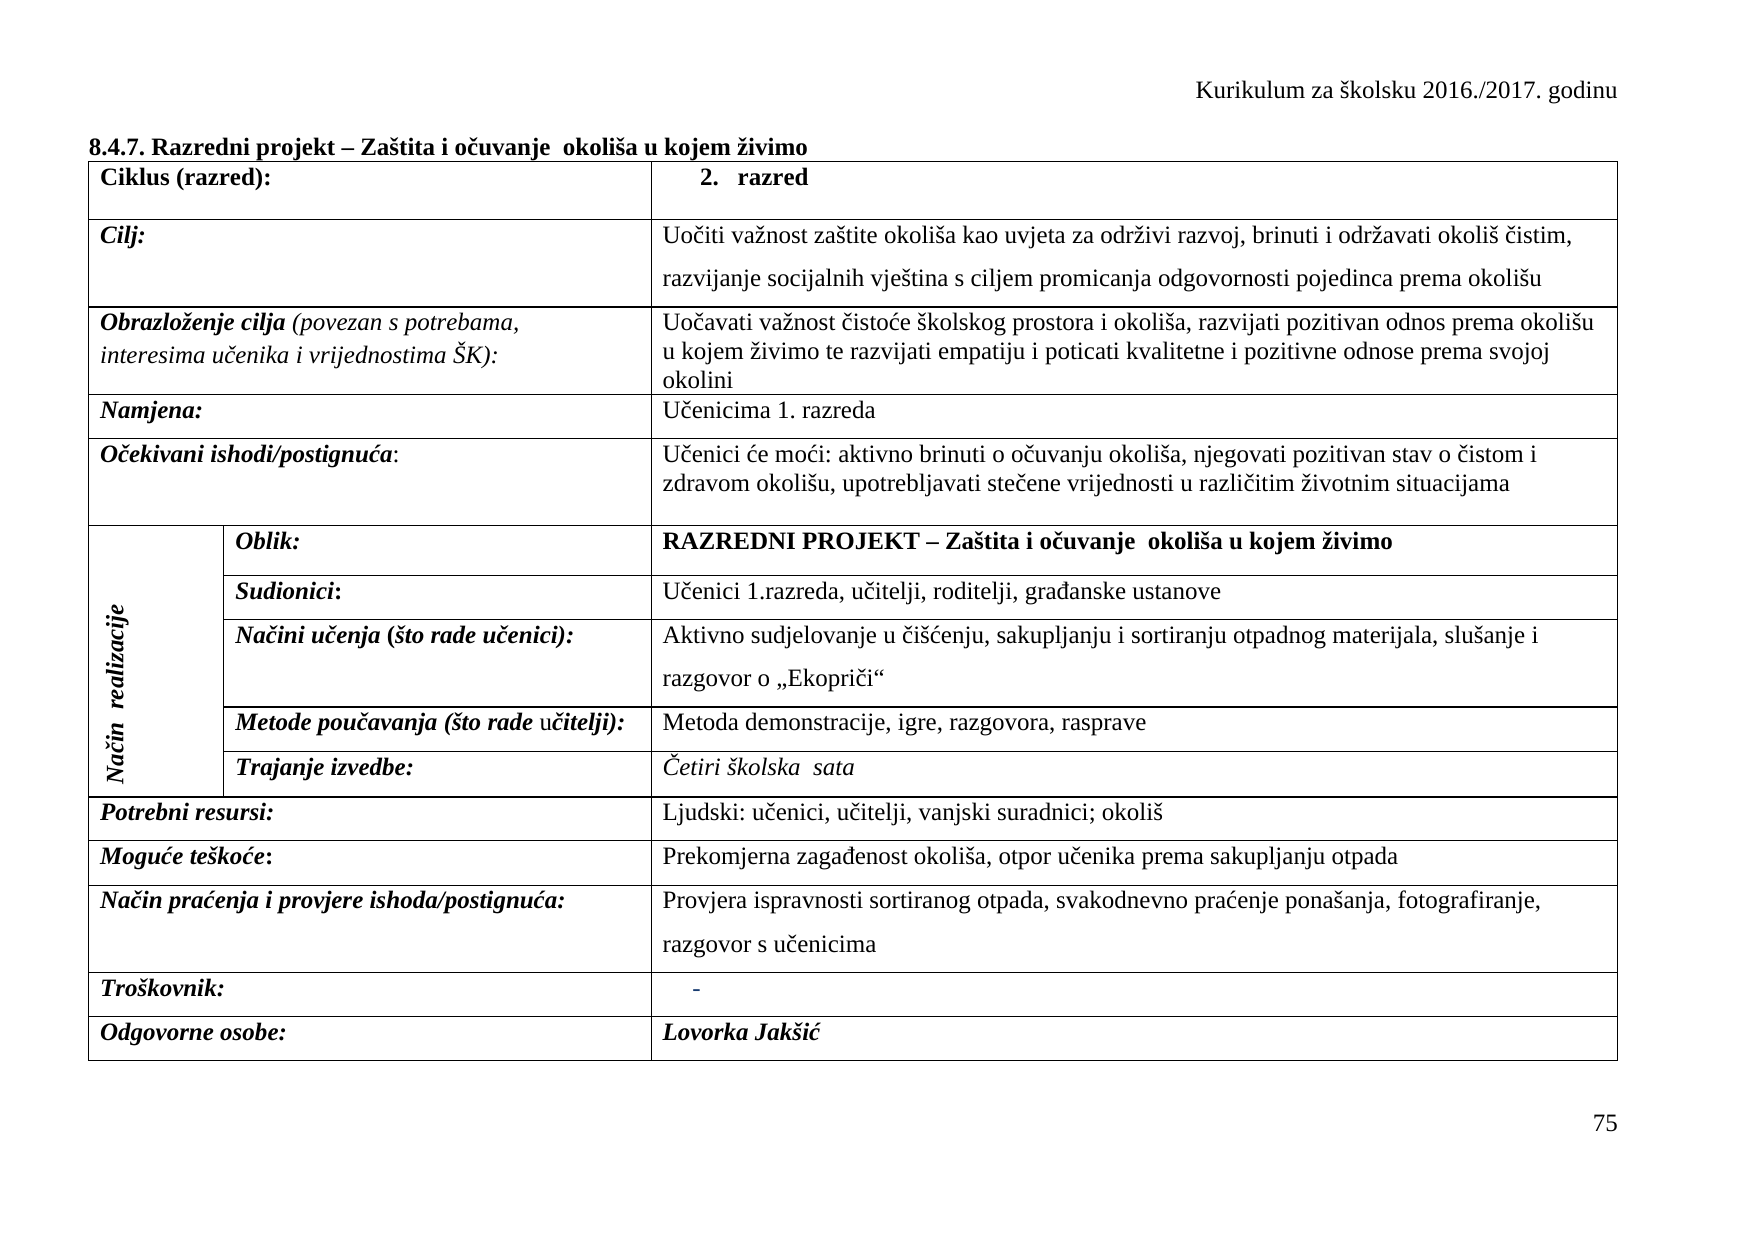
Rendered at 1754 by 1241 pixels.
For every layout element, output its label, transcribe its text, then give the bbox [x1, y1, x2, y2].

table_cell Uočavati važnost čistoće školskog prostora i okoliša, razvijati pozitivan odnos prema okolišu u kojem živimo te razvijati empatiju i poticati kvalitetne i pozitivne odnose prema svojoj okolini [652, 308, 1617, 394]
table_cell Učenicima 1. razreda [652, 395, 1617, 438]
subtitle 8.4.7. Razredni projekt – Zaštita i očuvanje okoliša u kojem živimo [89, 132, 1617, 161]
table_cell Moguće teškoće: [89, 841, 651, 884]
table_cell RAZREDNI PROJEKT – Zaštita i očuvanje okoliša u kojem živimo [652, 526, 1617, 575]
table_cell Aktivno sudjelovanje u čišćenju, sakupljanju i sortiranju otpadnog materijala, slušanje i razgovor o „Ekopriči“ [652, 620, 1617, 706]
table_cell Ljudski: učenici, učitelji, vanjski suradnici; okoliš [652, 798, 1617, 840]
table_cell Lovorka Jakšić [652, 1017, 1617, 1060]
table_cell Odgovorne osobe: [89, 1017, 651, 1060]
table_cell Troškovnik: [89, 973, 651, 1016]
table_cell Učenici će moći: aktivno brinuti o očuvanju okoliša, njegovati pozitivan stav o čistom i zdravom okolišu, upotrebljavati stečene vrijednosti u različitim životnim situacijama [652, 439, 1617, 525]
table_cell Obrazloženje cilja (povezan s potrebama, interesima učenika i vrijednostima ŠK): [89, 308, 651, 394]
table_cell Četiri školska sata [652, 752, 1617, 796]
table_header Ciklus (razred): [89, 162, 651, 219]
table_cell Učenici 1.razreda, učitelji, roditelji, građanske ustanove [652, 576, 1617, 619]
table_header razred [652, 162, 1617, 219]
table_cell Metode poučavanja (što rade učitelji): [224, 708, 651, 751]
table_cell Trajanje izvedbe: [224, 752, 651, 796]
table_cell Prekomjerna zagađenost okoliša, otpor učenika prema sakupljanju otpada [652, 841, 1617, 884]
table_cell Namjena: [89, 395, 651, 438]
table_cell Načini učenja (što rade učenici): [224, 620, 651, 706]
table_cell Način praćenja i provjere ishoda/postignuća: [89, 886, 651, 972]
table_cell [652, 973, 1617, 1016]
table_cell Očekivani ishodi/postignuća: [89, 439, 651, 525]
table_cell Uočiti važnost zaštite okoliša kao uvjeta za održivi razvoj, brinuti i održavati okoliš čistim, razvijanje socijalnih vještina s ciljem promicanja odgovornosti pojedinca prema okolišu [652, 220, 1617, 306]
table_cell Oblik: [224, 526, 651, 575]
table_cell Potrebni resursi: [89, 798, 651, 840]
table_cell Provjera ispravnosti sortiranog otpada, svakodnevno praćenje ponašanja, fotografiranje, razgovor s učenicima [652, 886, 1617, 972]
table_cell Sudionici: [224, 576, 651, 619]
table_cell Metoda demonstracije, igre, razgovora, rasprave [652, 708, 1617, 751]
table_cell Cilj: [89, 220, 651, 306]
table_cell Način realizacije [89, 526, 223, 796]
